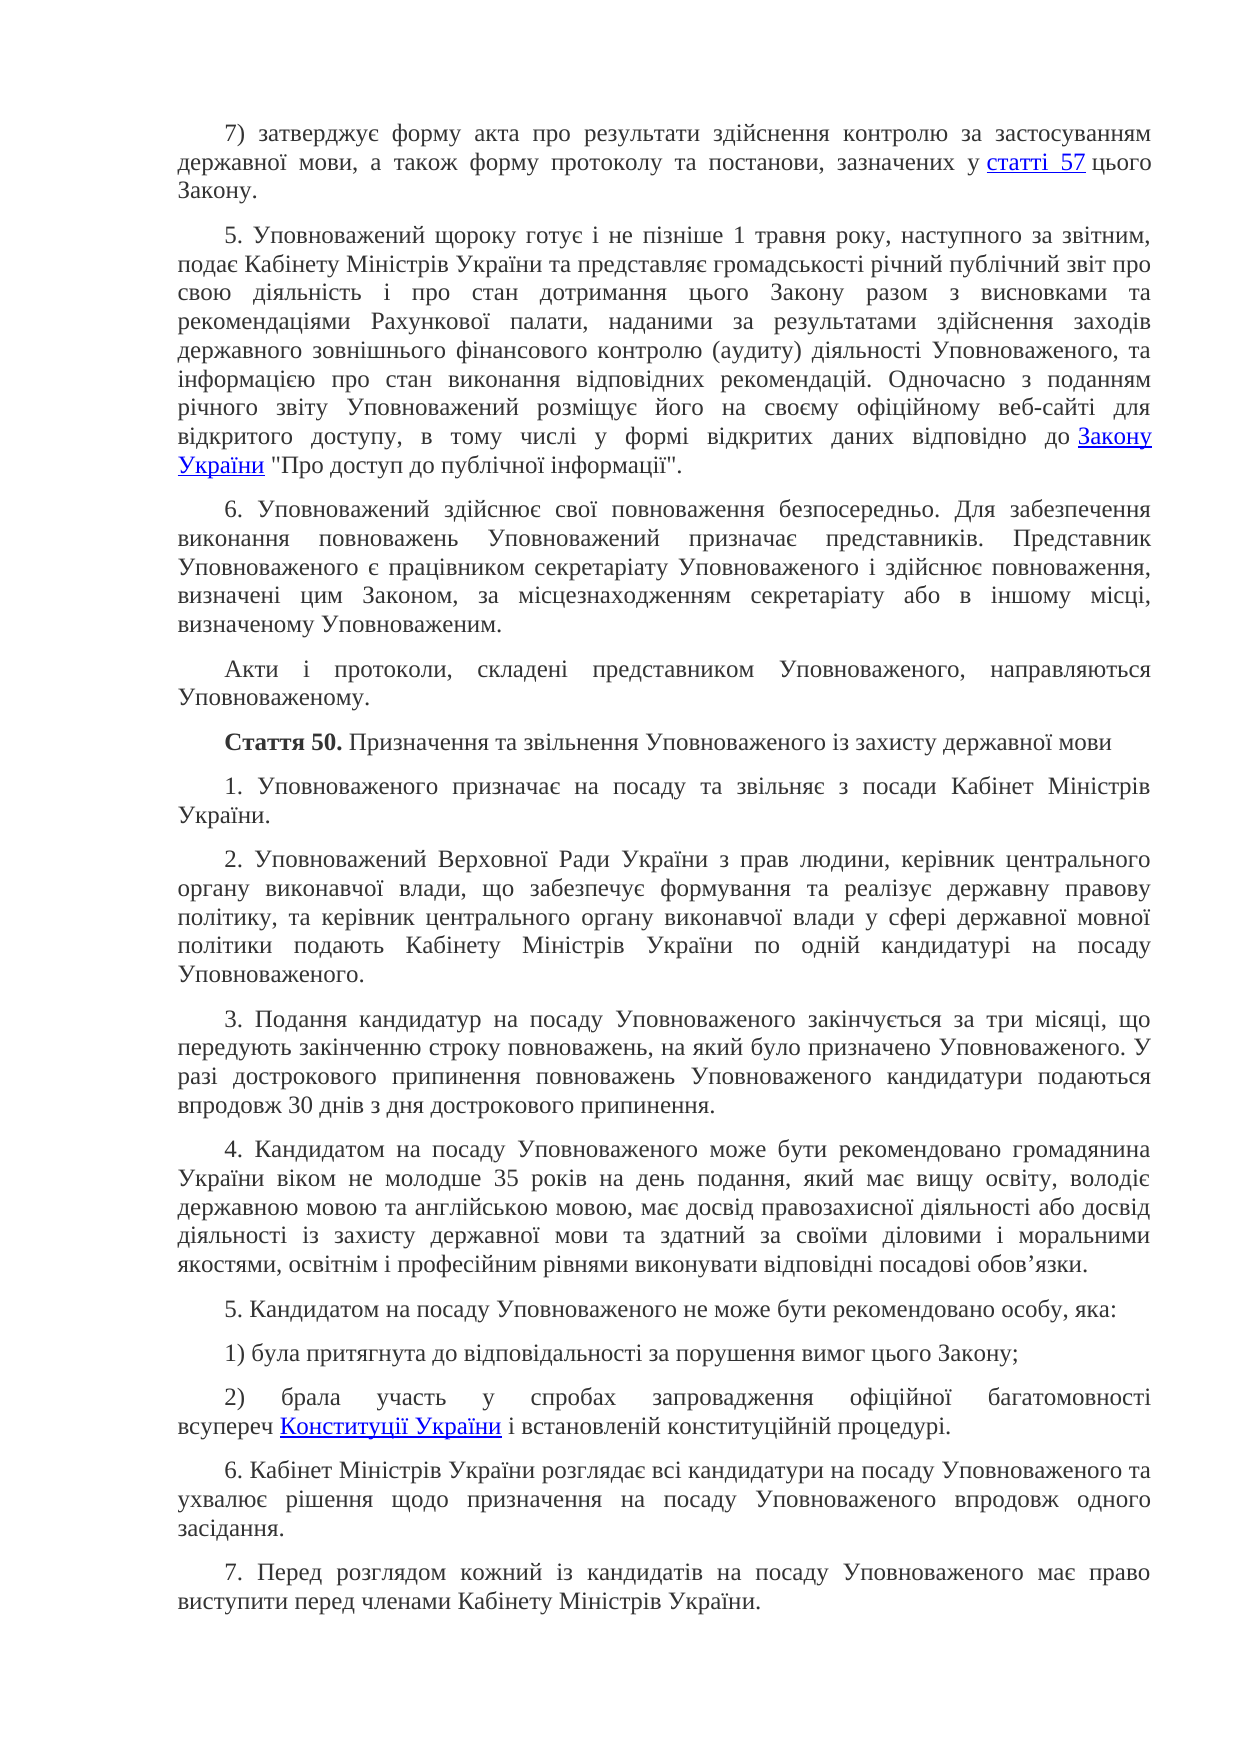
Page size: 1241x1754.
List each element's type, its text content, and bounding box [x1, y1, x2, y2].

text 5. Уповноважений щороку готує і не пізніше 1 травня року, наступного за звітним, подає Кабінету Міністрів України та представляє громадськості річний публічний звіт про свою діяльність і про стан дотримання цього Закону разом з висновками та рекомендаціями Рахункової палати, наданими за результатами здійснення заходів державного зовнішнього фінансового контролю (аудиту) діяльності Уповноваженого, та інформацією про стан виконання відповідних рекомендацій. Одночасно з поданням річного звіту Уповноважений розміщує його на своєму офіційному веб-сайті для відкритого доступу, в тому числі у формі відкритих даних відповідно до Закону України "Про доступ до публічної інформації". [177, 220, 1152, 479]
text 5. Кандидатом на посаду Уповноваженого не може бути рекомендовано особу, яка: [177, 1294, 1152, 1322]
text 3. Подання кандидатур на посаду Уповноваженого закінчується за три місяці, що передують закінченню строку повноважень, на який було призначено Уповноваженого. У разі дострокового припинення повноважень Уповноваженого кандидатури подаються впродовж 30 днів з дня дострокового припинення. [177, 1004, 1152, 1119]
text 6. Кабінет Міністрів України розглядає всі кандидатури на посаду Уповноваженого та ухвалює рішення щодо призначення на посаду Уповноваженого впродовж одного засідання. [177, 1456, 1152, 1542]
text 7. Перед розглядом кожний із кандидатів на посаду Уповноваженого має право виступити перед членами Кабінету Міністрів України. [177, 1557, 1152, 1615]
text 1) була притягнута до відповідальності за порушення вимог цього Закону; [177, 1338, 1152, 1367]
text 1. Уповноваженого призначає на посаду та звільняє з посади Кабінет Міністрів України. [177, 771, 1152, 829]
text 4. Кандидатом на посаду Уповноваженого може бути рекомендовано громадянина України віком не молодше 35 років на день подання, який має вищу освіту, володіє державною мовою та англійською мовою, має досвід правозахисної діяльності або досвід діяльності із захисту державної мови та здатний за своїми діловими і моральними якостями, освітнім і професійним рівнями виконувати відповідні посадові обов’язки. [177, 1134, 1152, 1278]
text 2) брала участь у спробах запровадження офіційної багатомовності всупереч Конституції України і встановленій конституційній процедурі. [177, 1382, 1152, 1440]
text 7) затверджує форму акта про результати здійснення контролю за застосуванням державної мови, а також форму протоколу та постанови, зазначених у статті 57 цього Закону. [177, 118, 1152, 204]
text Акти і протоколи, складені представником Уповноваженого, направляються Уповноваженому. [177, 654, 1152, 711]
text Стаття 50. Призначення та звільнення Уповноваженого із захисту державної мови [177, 727, 1152, 756]
text 2. Уповноважений Верховної Ради України з прав людини, керівник центрального органу виконавчої влади, що забезпечує формування та реалізує державну правову політику, та керівник центрального органу виконавчої влади у сфері державної мовної політики подають Кабінету Міністрів України по одній кандидатурі на посаду Уповноваженого. [177, 844, 1152, 988]
text 6. Уповноважений здійснює свої повноваження безпосередньо. Для забезпечення виконання повноважень Уповноважений призначає представників. Представник Уповноваженого є працівником секретаріату Уповноваженого і здійснює повноваження, визначені цим Законом, за місцезнаходженням секретаріату або в іншому місці, визначеному Уповноваженим. [177, 494, 1152, 638]
